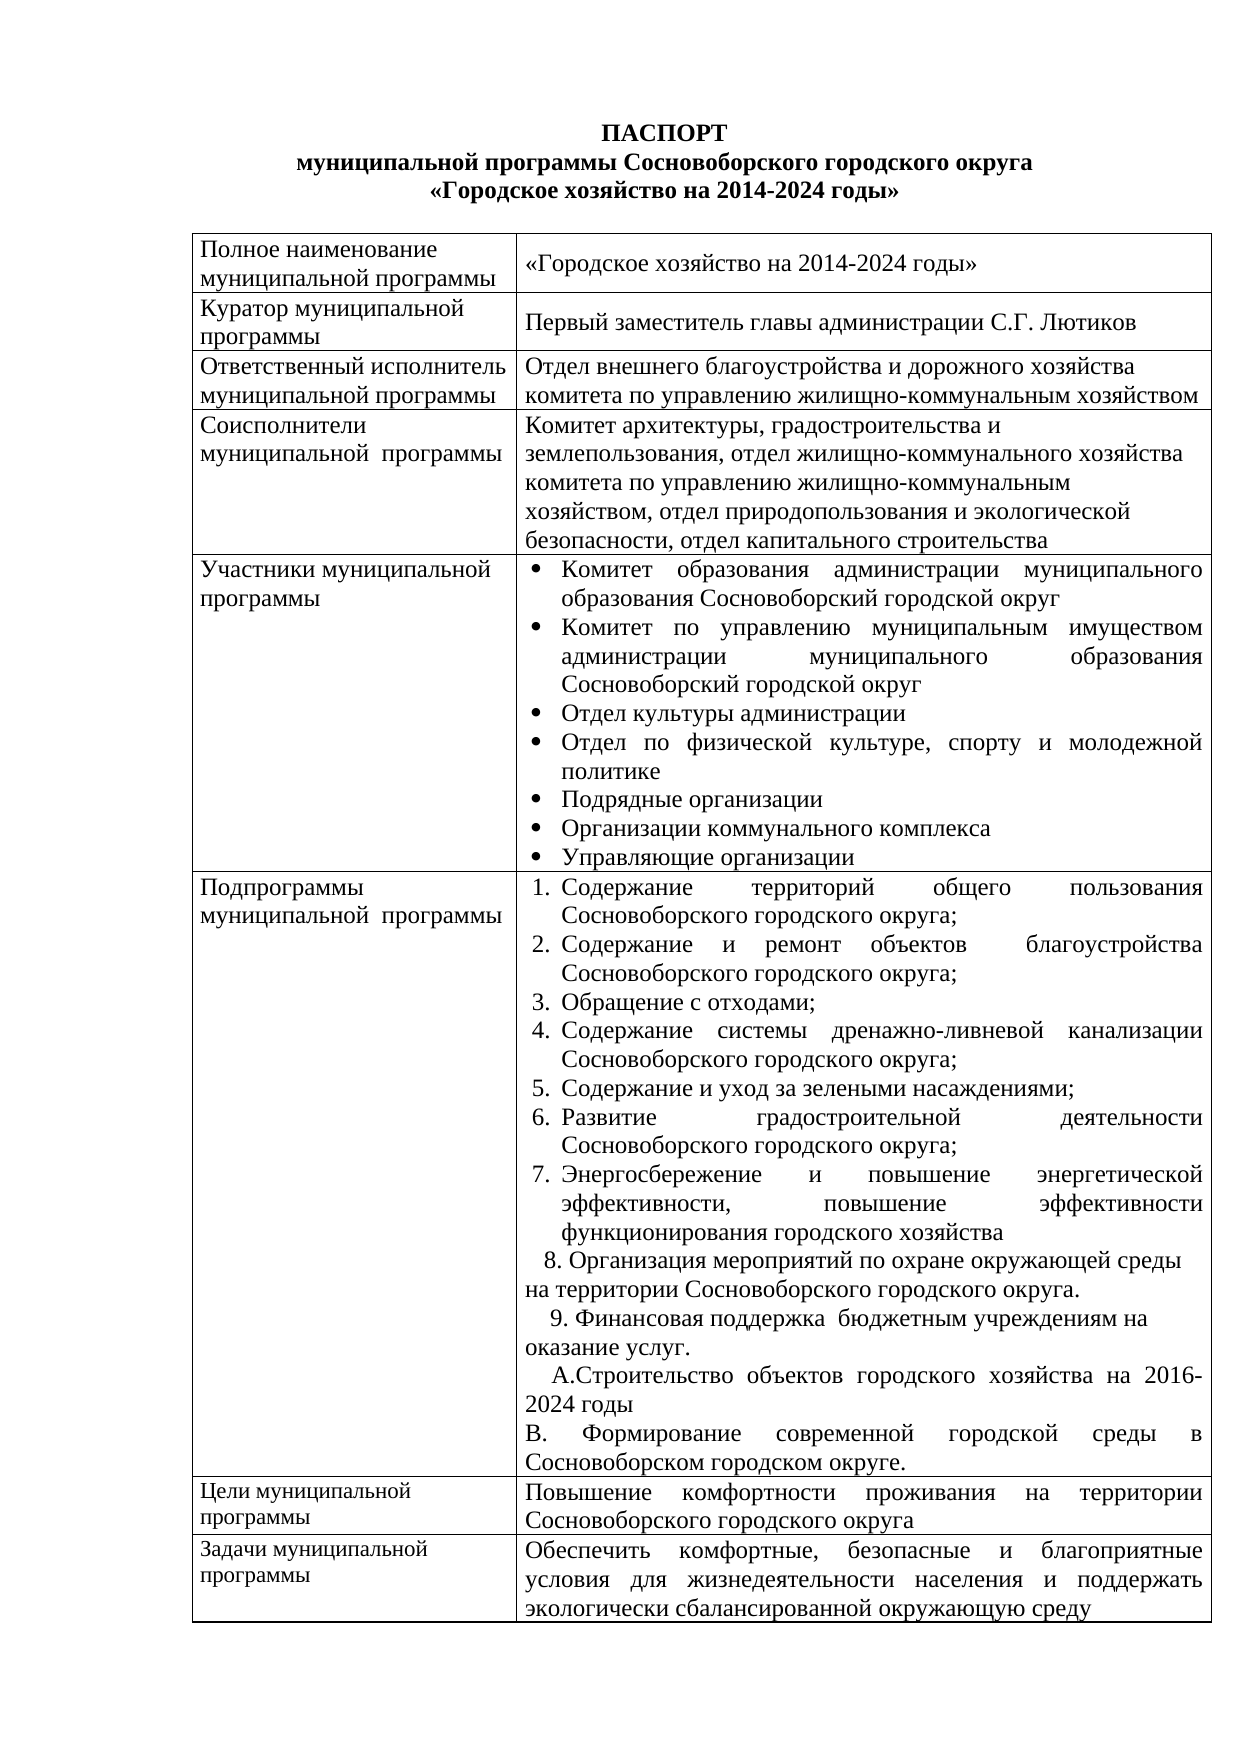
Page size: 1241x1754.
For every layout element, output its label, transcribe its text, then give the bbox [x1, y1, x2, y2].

table_header «Городское хозяйство на 2014-2024 годы» [517, 234, 1211, 292]
table_header Полное наименование муниципальной программы [193, 234, 516, 292]
table_cell Цели муниципальной программы [193, 1477, 516, 1534]
table_cell Повышение комфортности проживания на территории Сосновоборского городского округа [517, 1477, 1211, 1534]
table_cell Комитет архитектуры, градостроительства и землепользования, отдел жилищно-коммунального хозяйства комитета по управлению жилищно-коммунальным хозяйством, отдел природопользования и экологической безопасности, отдел капитального строительства [517, 410, 1211, 553]
text «Городское хозяйство на 2014-2024 годы» [177, 176, 1152, 204]
table_cell Комитет образования администрации муниципального образования Сосновоборский городской округ Комитет по управлению муниципальным имуществом администрации муниципального образования Сосновоборский городской округ Отдел культуры администрации Отдел по физической культуре, спорту и молодежной политике Подрядные организации Организации коммунального комплекса Управляющие организации [517, 555, 1211, 871]
text ПАСПОРТ [177, 118, 1152, 147]
table_cell Участники муниципальной программы [193, 555, 516, 871]
table_cell Подпрограммы муниципальной программы [193, 872, 516, 1476]
table_cell Соисполнители муниципальной программы [193, 410, 516, 553]
table_cell Обеспечить комфортные, безопасные и благоприятные условия для жизнедеятельности населения и поддержать экологически сбалансированной окружающую среду [517, 1535, 1211, 1621]
table_cell Отдел внешнего благоустройства и дорожного хозяйства комитета по управлению жилищно-коммунальным хозяйством [517, 351, 1211, 409]
table_cell Куратор муниципальной программы [193, 293, 516, 350]
table_cell Ответственный исполнитель муниципальной программы [193, 351, 516, 409]
table_cell Содержание территорий общего пользования Сосновоборского городского округа; Содержание и ремонт объектов благоустройства Сосновоборского городского округа; Обращение с отходами; Содержание системы дренажно-ливневой канализации Сосновоборского городского округа; Содержание и уход за зелеными насаждениями; Развитие градостроительной деятельности Сосновоборского городского округа; Энергосбережение и повышение энергетической эффективности, повышение эффективности функционирования городского хозяйства 8. Организация мероприятий по охране окружающей среды на территории Сосновоборского городского округа. 9. Финансовая поддержка бюджетным учреждениям на оказание услуг. А.Строительство объектов городского хозяйства на 2016-2024 годы В. Формирование современной городской среды в Сосновоборском городском округе. [517, 872, 1211, 1476]
table_cell Первый заместитель главы администрации С.Г. Лютиков [517, 293, 1211, 350]
text муниципальной программы Сосновоборского городского округа [177, 147, 1152, 176]
table_cell Задачи муниципальной программы [193, 1535, 516, 1621]
